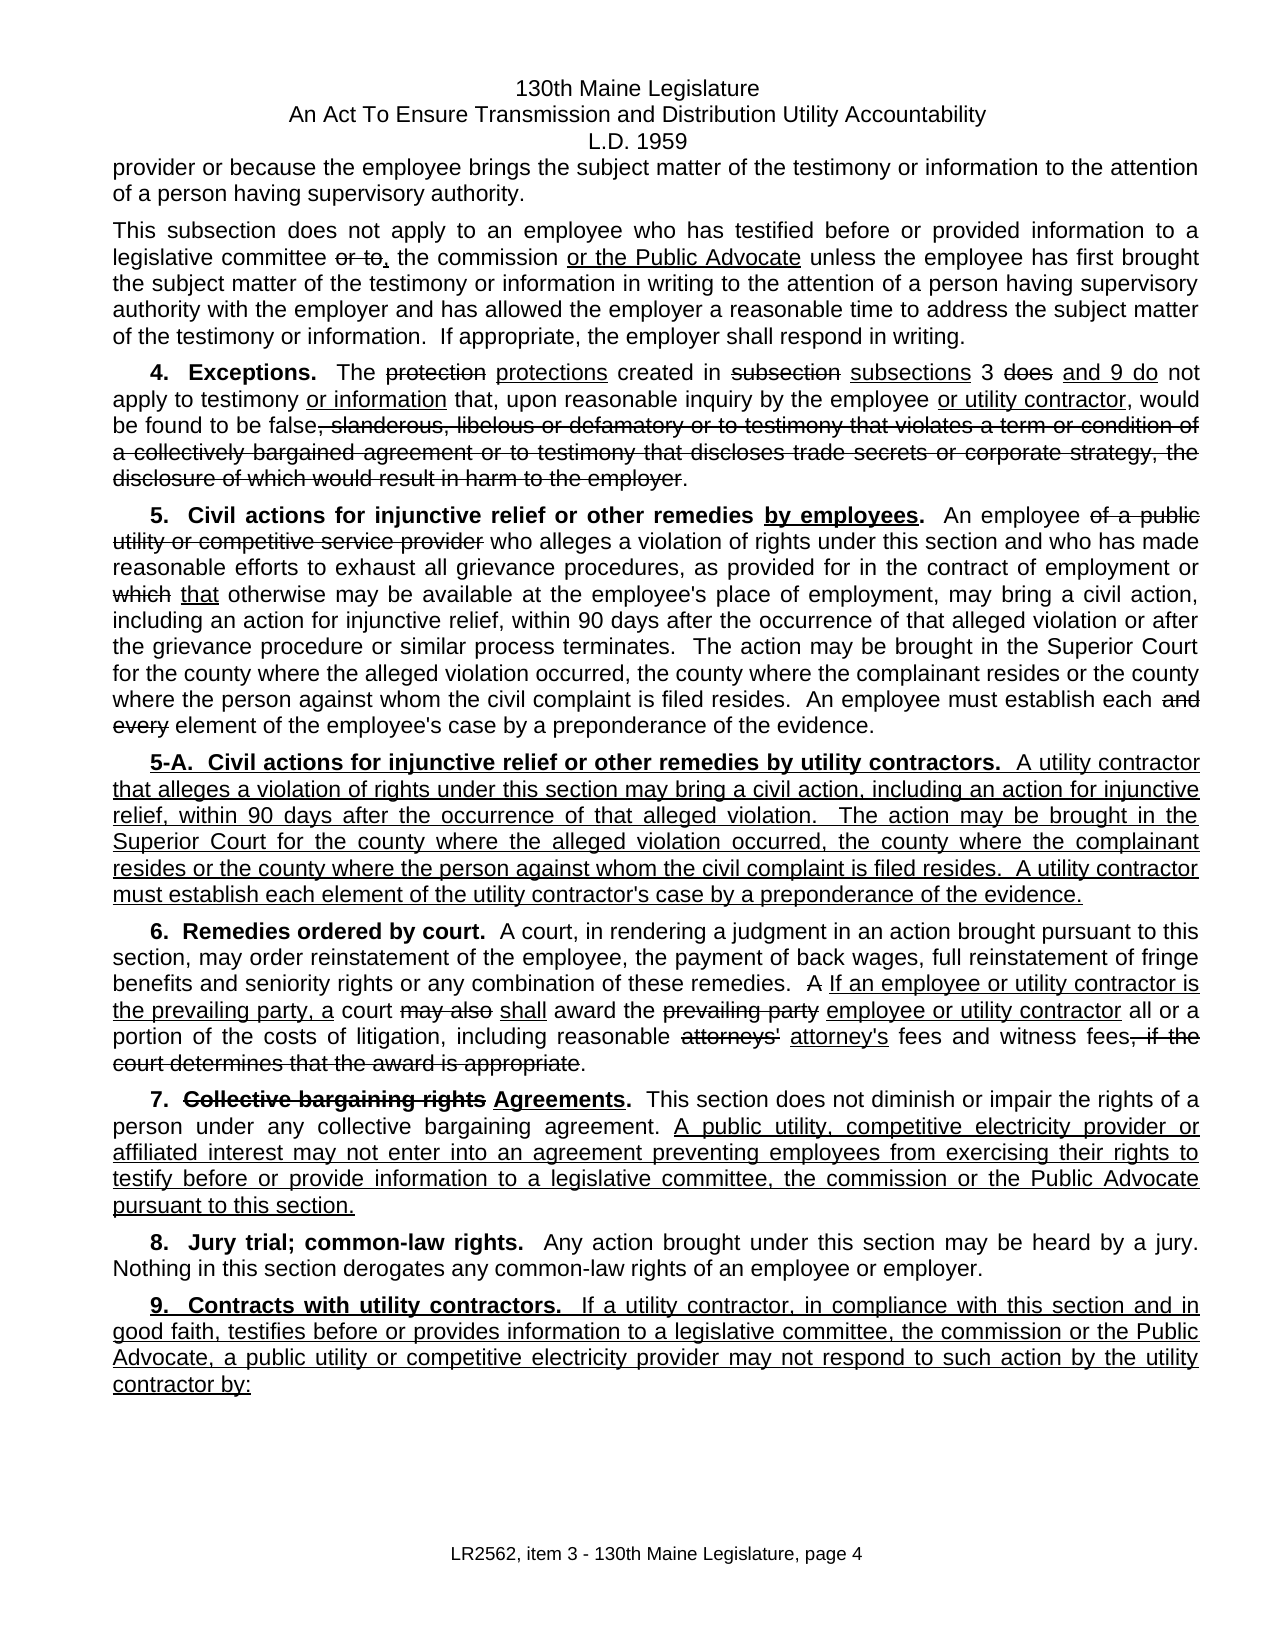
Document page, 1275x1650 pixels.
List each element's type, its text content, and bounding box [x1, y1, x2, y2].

text 5-A. Civil actions for injunctive relief or other remedies by utility contractors. A utility contractor that alleges a violation of rights under this section may bring a civil action, including an action for injunctive relief, within 90 days after the occurrence of that alleged violation. The action may be brought in the Superior Court for the county where the alleged violation occurred, the county where the complainant resides or the county where the person against whom the civil complaint is filed resides. A utility contractor must establish each element of the utility contractor's case by a preponderance of the evidence. [112, 852, 1200, 907]
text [112, 154, 1200, 207]
text 4. Exceptions. The protection protections created in subsection subsections 3 does and 9 do not apply to testimony or information that, upon reasonable inquiry by the employee or utility contractor, would be found to be false, slanderous, libelous or defamatory or to testimony that violates a term or condition of a collectively bargained agreement or to testimony that discloses trade secrets or corporate strategy, the disclosure of which would result in harm to the employer. [112, 359, 1200, 491]
text 9. Contracts with utility contractors. If a utility contractor, in compliance with this section and in good faith, testifies before or provides information to a legislative committee, the commission or the Public Advocate, a public utility or competitive electricity provider may not respond to such action by the utility contractor by: [112, 1342, 1200, 1397]
text 8. Jury trial; common-law rights. Any action brought under this section may be heard by a jury. Nothing in this section derogates any common-law rights of an employee or employer. [112, 1228, 1200, 1281]
text 7. Collective bargaining rights Agreements. This section does not diminish or impair the rights of a person under any collective bargaining agreement. A public utility, competitive electricity provider or affiliated interest may not enter into an agreement preventing employees from exercising their rights to testify before or provide information to a legislative committee, the commission or the Public Advocate pursuant to this section. [112, 1189, 1200, 1218]
text 5. Civil actions for injunctive relief or other remedies by employees. An employee of a public utility or competitive service provider who alleges a violation of rights under this section and who has made reasonable efforts to exhaust all grievance procedures, as provided for in the contract of employment or which that otherwise may be available at the employee's place of employment, may bring a civil action, including an action for injunctive relief, within 90 days after the occurrence of that alleged violation or after the grievance procedure or similar process terminates. The action may be brought in the Superior Court for the county where the alleged violation occurred, the county where the complainant resides or the county where the person against whom the civil complaint is filed resides. An employee must establish each and every element of the employee's case by a preponderance of the evidence. [112, 502, 1200, 739]
text This subsection does not apply to an employee who has testified before or provided information to a legislative committee or to, the commission or the Public Advocate unless the employee has first brought the subject matter of the testimony or information in writing to the attention of a person having supervisory authority with the employer and has allowed the employer a reasonable time to address the subject matter of the testimony or information. If appropriate, the employer shall respond in writing. [112, 217, 1200, 349]
text 6. Remedies ordered by court. A court, in rendering a judgment in an action brought pursuant to this section, may order reinstatement of the employee, the payment of back wages, full reinstatement of fringe benefits and seniority rights or any combination of these remedies. A If an employee or utility contractor is the prevailing party, a court may also shall award the prevailing party employee or utility contractor all or a portion of the costs of litigation, including reasonable attorneys' attorney's fees and witness fees, if the court determines that the award is appropriate. [112, 918, 1200, 1076]
text 5-A. Civil actions for injunctive relief or other remedies by utility contractors. A utility contractor that alleges a violation of rights under this section may bring a civil action, including an action for injunctive relief, within 90 days after the occurrence of that alleged violation. The action may be brought in the Superior Court for the county where the alleged violation occurred, the county where the complainant resides or the county where the person against whom the civil complaint is filed resides. A utility contractor must establish each element of the utility contractor's case by a preponderance of the evidence. [112, 799, 1200, 851]
text 9. Contracts with utility contractors. If a utility contractor, in compliance with this section and in good faith, testifies before or provides information to a legislative committee, the commission or the Public Advocate, a public utility or competitive electricity provider may not respond to such action by the utility contractor by: [112, 1292, 1200, 1341]
text 5-A. Civil actions for injunctive relief or other remedies by utility contractors. A utility contractor that alleges a violation of rights under this section may bring a civil action, including an action for injunctive relief, within 90 days after the occurrence of that alleged violation. The action may be brought in the Superior Court for the county where the alleged violation occurred, the county where the complainant resides or the county where the person against whom the civil complaint is filed resides. A utility contractor must establish each element of the utility contractor's case by a preponderance of the evidence. [112, 749, 1200, 798]
text 7. Collective bargaining rights Agreements. This section does not diminish or impair the rights of a person under any collective bargaining agreement. A public utility, competitive electricity provider or affiliated interest may not enter into an agreement preventing employees from exercising their rights to testify before or provide information to a legislative committee, the commission or the Public Advocate pursuant to this section. [112, 1086, 1200, 1188]
